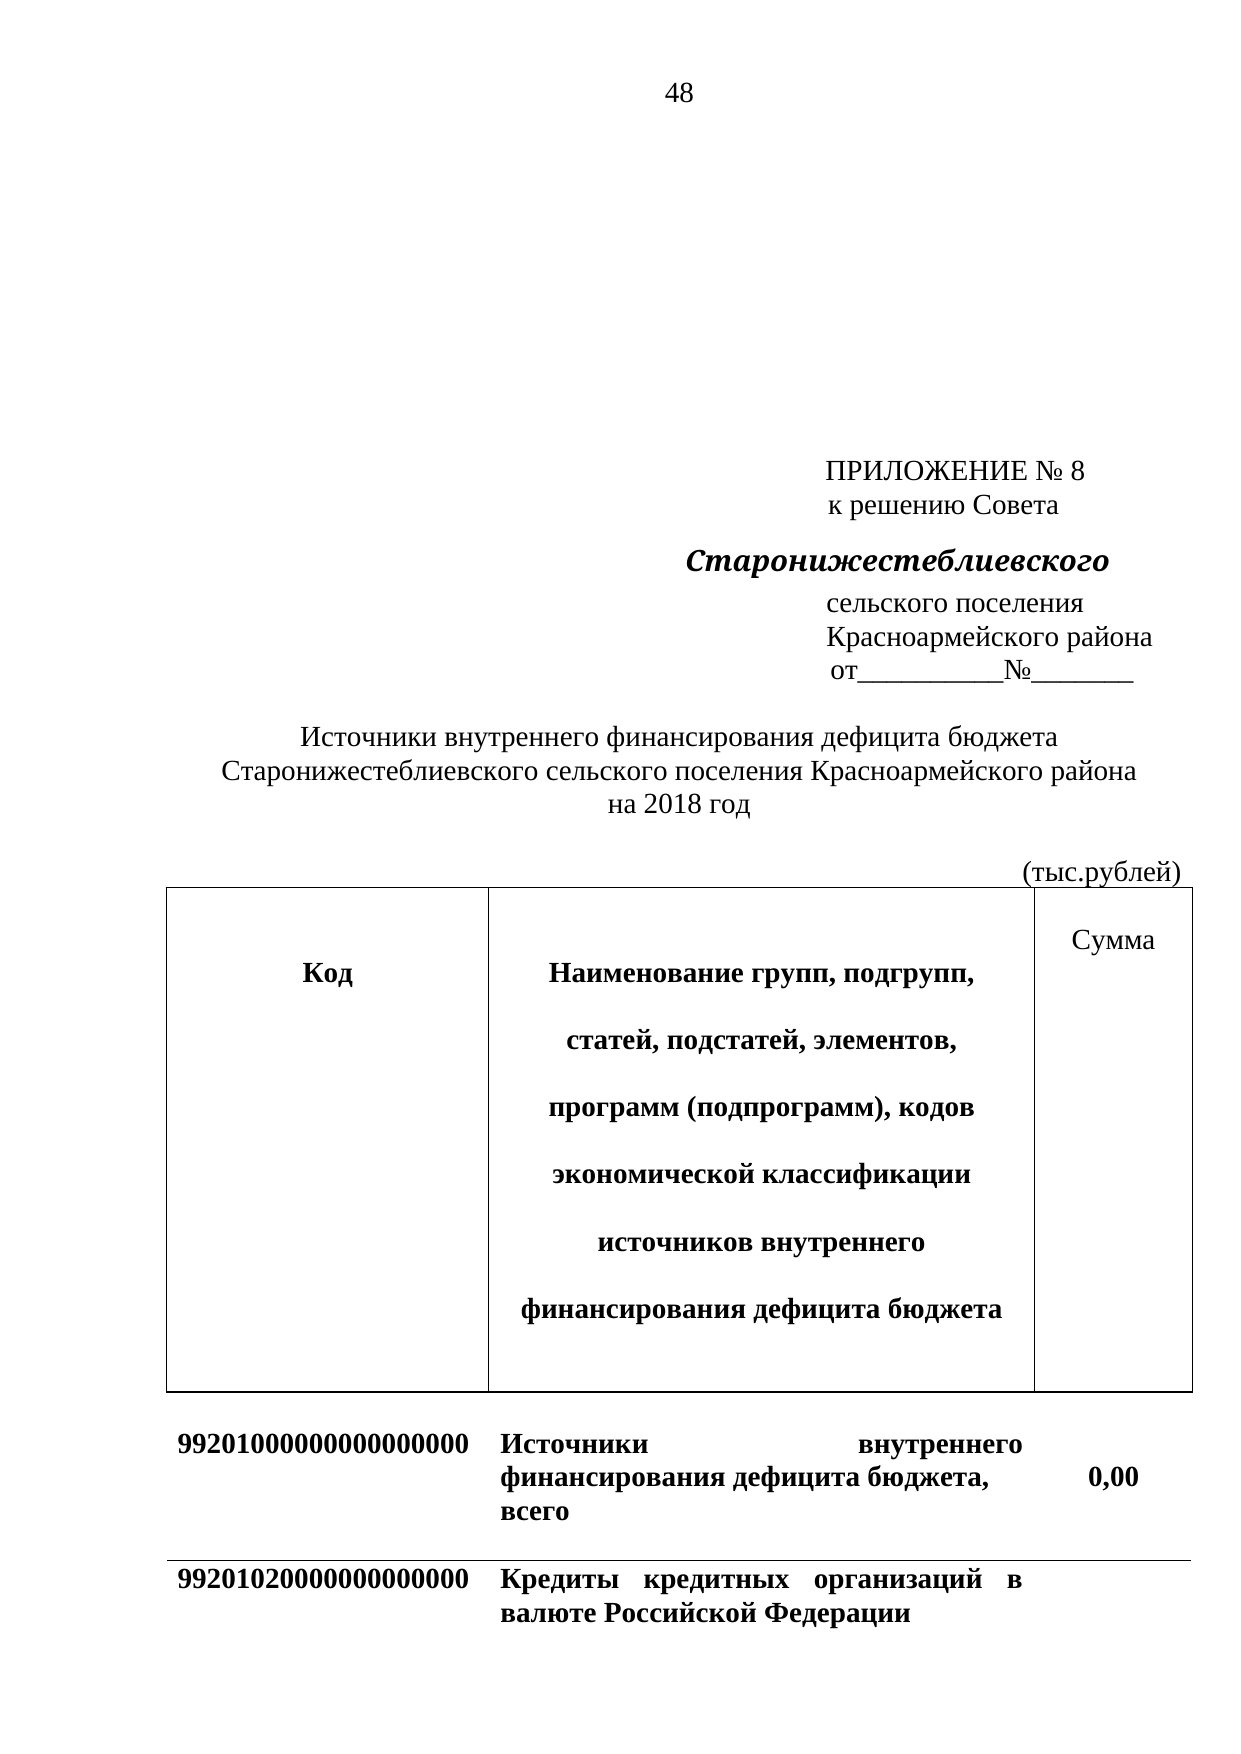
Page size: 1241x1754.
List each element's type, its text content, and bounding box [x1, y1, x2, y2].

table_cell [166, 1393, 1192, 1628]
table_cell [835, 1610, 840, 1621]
text к решению Совета [296, 487, 1240, 521]
text Источники внутреннего финансирования дефицита бюджета [177, 719, 1181, 753]
text ПРИЛОЖЕНИЕ № 8 [796, 453, 1181, 487]
text от__________№_______ [325, 652, 1240, 686]
text Старонижестеблиевского сельского поселения Красноармейского района на 2018 год [177, 753, 1181, 820]
subtitle Старонижестеблиевского [177, 546, 1181, 579]
text Красноармейского района [177, 619, 1181, 652]
text (тыс.рублей) [177, 854, 1181, 887]
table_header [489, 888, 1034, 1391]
text сельского поселения [177, 585, 1181, 619]
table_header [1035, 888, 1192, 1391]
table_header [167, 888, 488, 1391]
